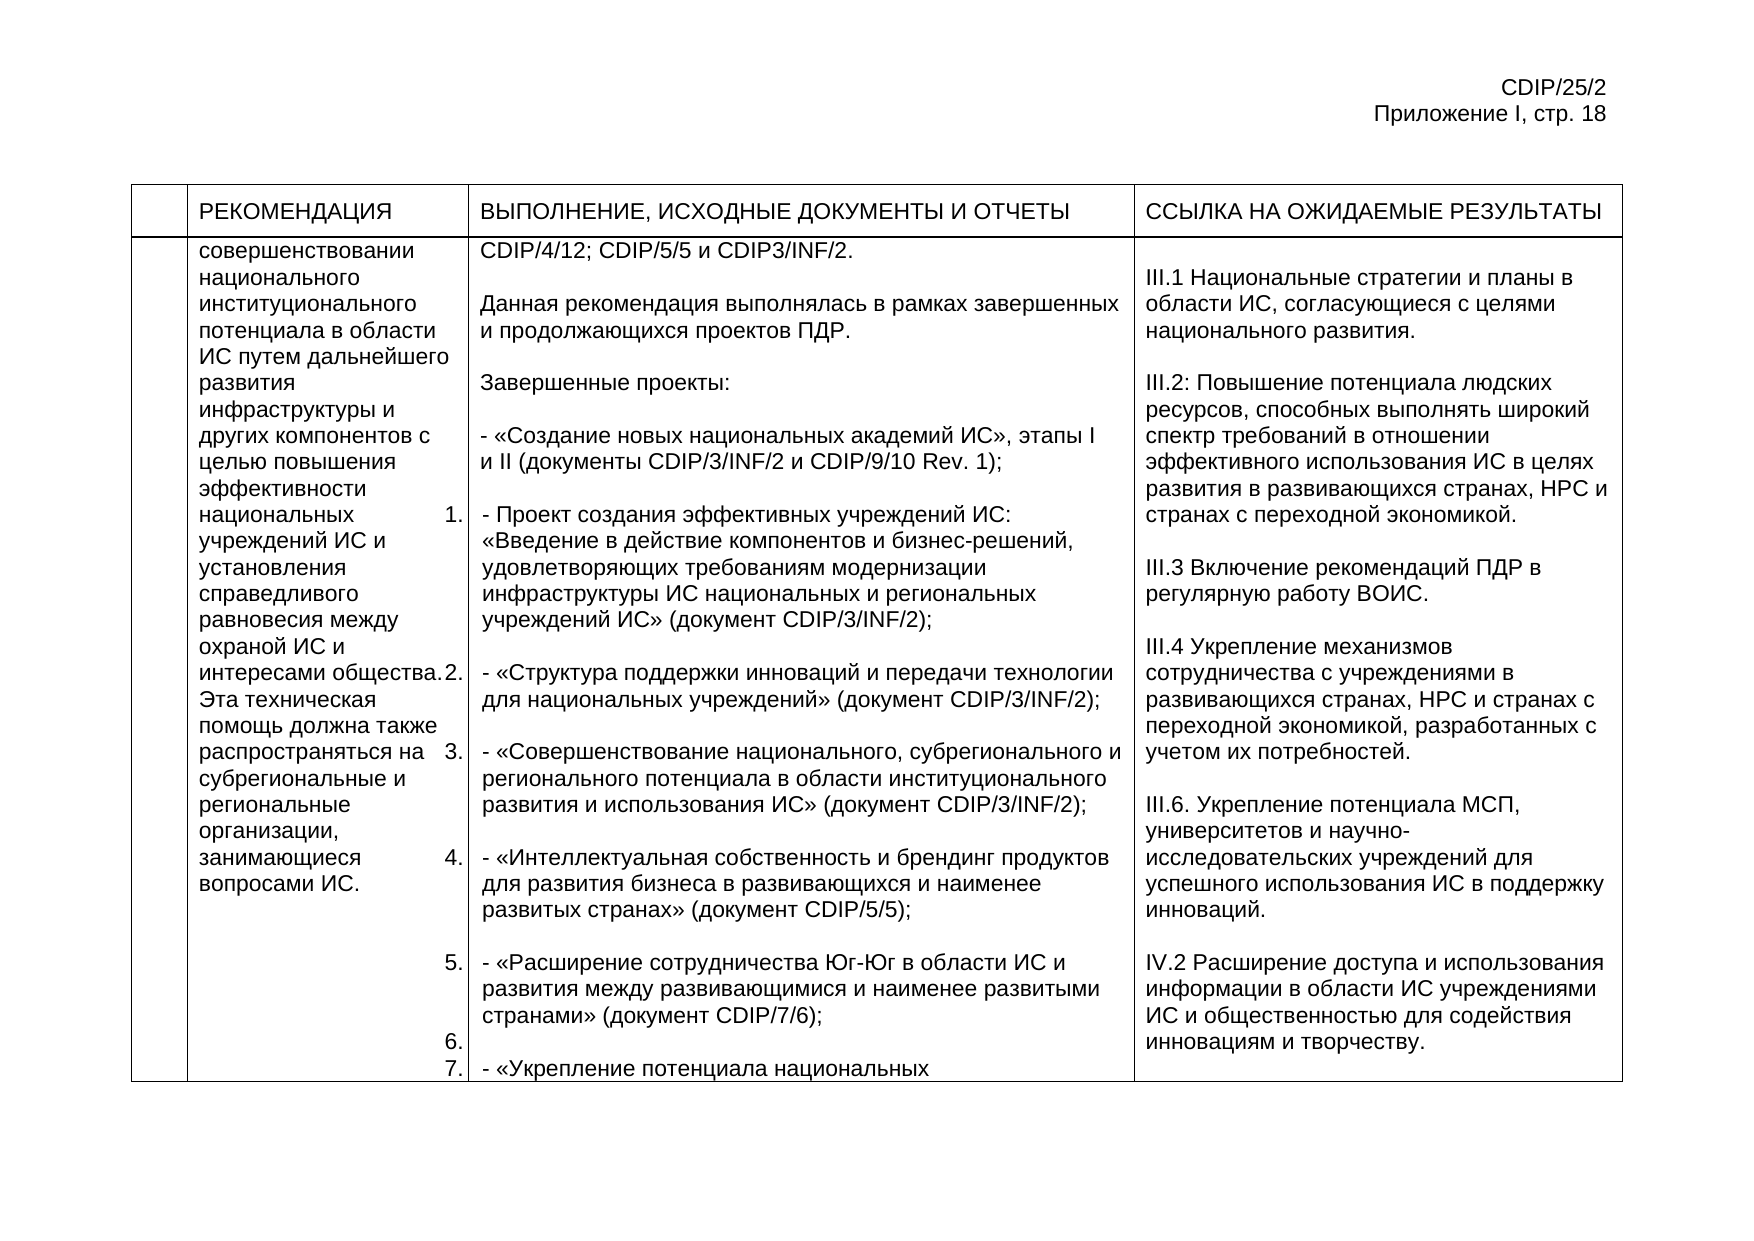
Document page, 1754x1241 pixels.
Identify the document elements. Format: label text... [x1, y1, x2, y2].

table_header ССЫЛКА НА ОЖИДАЕМЫЕ РЕЗУЛЬТАТЫ [1135, 185, 1622, 236]
table_cell [132, 238, 187, 1081]
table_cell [469, 238, 1134, 1081]
table_header ВЫПОЛНЕНИЕ, ИСХОДНЫЕ ДОКУМЕНТЫ И ОТЧЕТЫ [469, 185, 1134, 236]
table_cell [1135, 238, 1622, 1081]
table_header РЕКОМЕНДАЦИЯ [188, 185, 468, 236]
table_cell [188, 238, 468, 1081]
table_header [132, 185, 187, 236]
